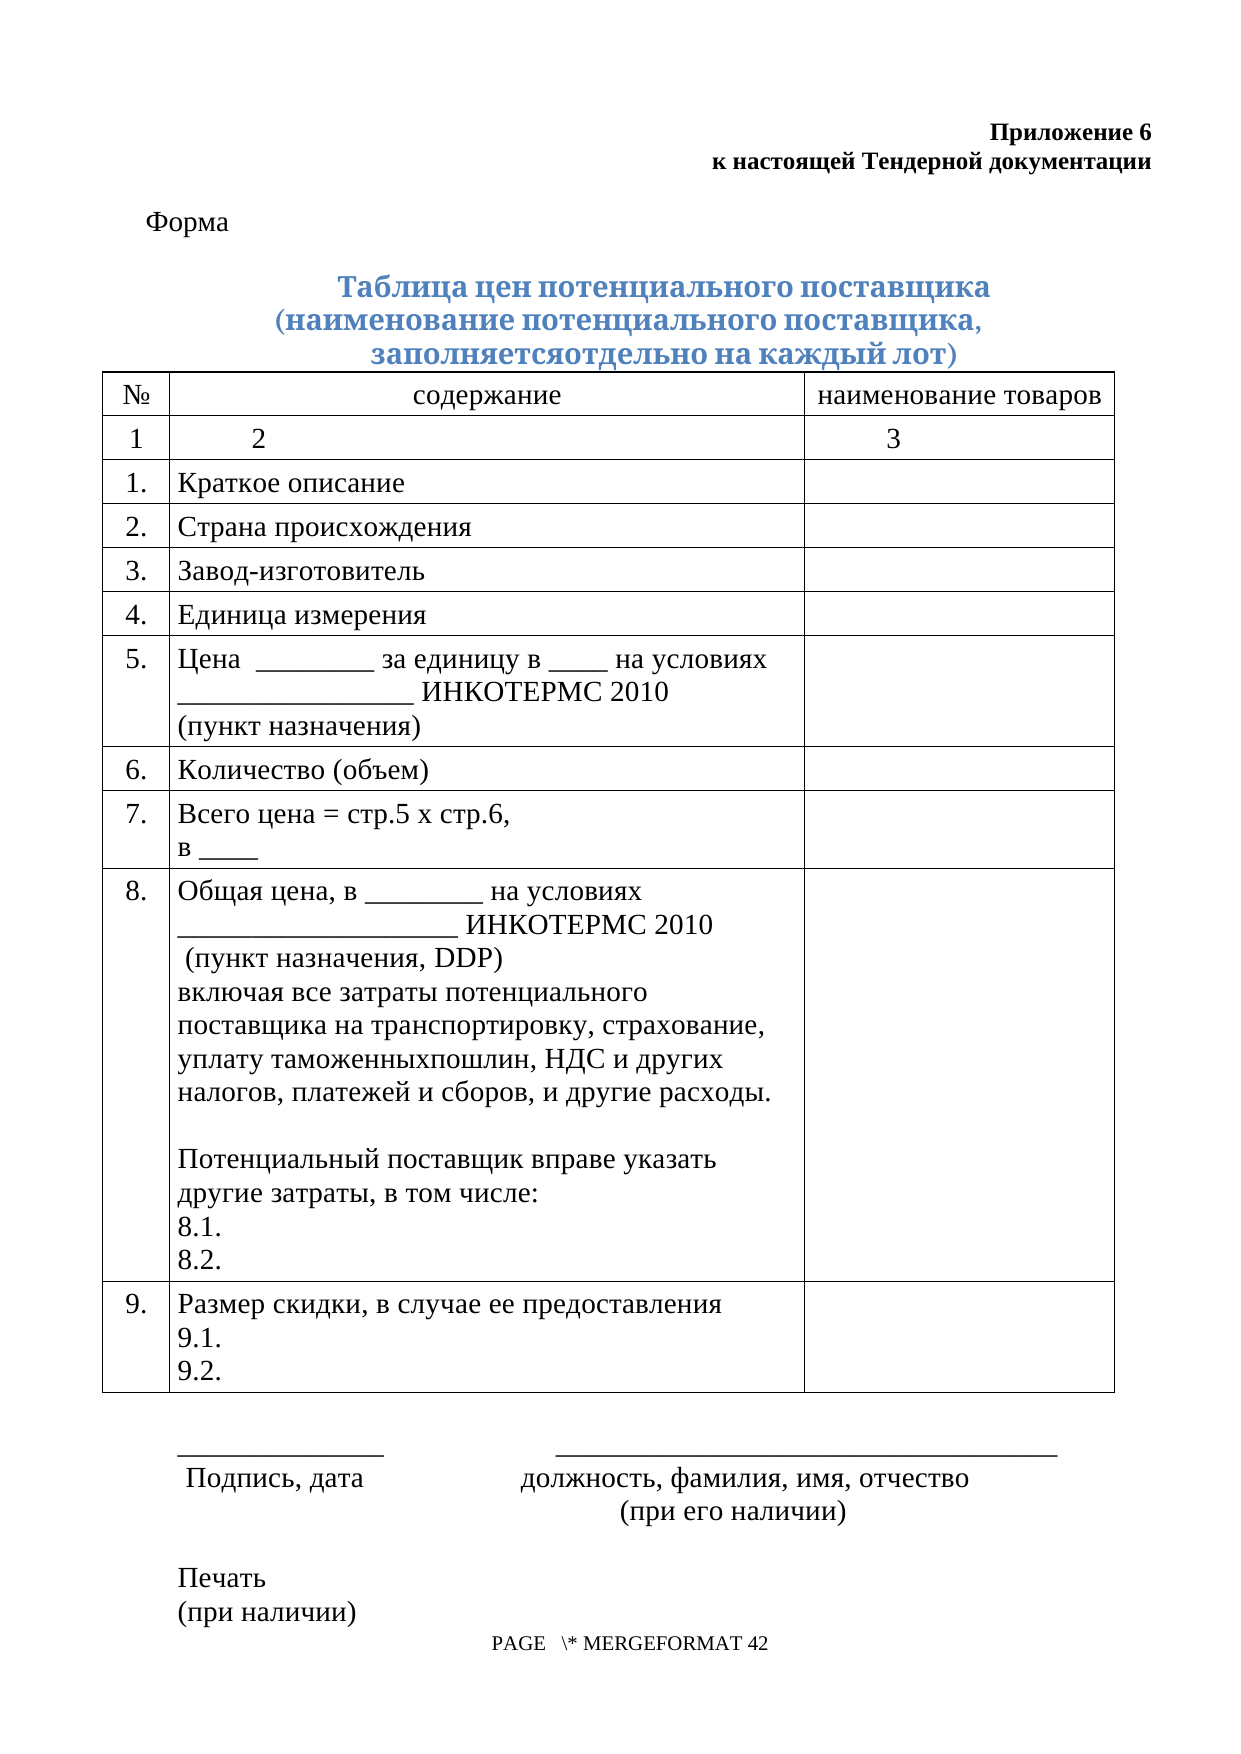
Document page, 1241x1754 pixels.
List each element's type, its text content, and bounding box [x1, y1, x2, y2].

table_cell [805, 636, 1114, 746]
table_cell 9. [103, 1282, 169, 1392]
text Печать [103, 1560, 1152, 1594]
table_cell [805, 548, 1114, 591]
table_cell 6. [103, 747, 169, 790]
table_cell Всего цена = стр.5 х стр.6, в ____ [170, 791, 804, 868]
table_cell 3 [805, 416, 1114, 459]
table_cell 5. [103, 636, 169, 746]
table_cell 4. [103, 592, 169, 635]
subtitle заполняетсяотдельно на каждый лот) [103, 338, 1152, 371]
table_cell 8. [103, 869, 169, 1281]
table_header № [103, 373, 169, 415]
table_cell 2. [103, 504, 169, 547]
table_cell 7. [103, 791, 169, 868]
table_cell Размер скидки, в случае ее предоставления 9.1. 9.2. [170, 1282, 804, 1392]
table_cell Страна происхождения [170, 504, 804, 547]
text (при наличии) [103, 1594, 1152, 1627]
table_cell 1 [103, 416, 169, 459]
table_cell Цена ________ за единицу в ____ на условиях ________________ ИНКОТЕРМС 2010 (пункт назначения) [170, 636, 804, 746]
text Приложение 6 [103, 117, 1152, 146]
table_cell Краткое описание [170, 460, 804, 503]
text Форма [103, 204, 1152, 237]
table_cell Общая цена, в ________ на условиях ___________________ ИНКОТЕРМС 2010 (пункт назначения, DDP) включая все затраты потенциального поставщика на транспортировку, страхование, уплату таможенныхпошлин, НДС и других налогов, платежей и сборов, и другие расходы. Потенциальный поставщик вправе указать другие затраты, в том числе: 8.1. 8.2. [170, 869, 804, 1281]
text к настоящей Тендерной документации [103, 146, 1152, 175]
table_cell Единица измерения [170, 592, 804, 635]
table_header наименование товаров [805, 373, 1114, 415]
table_cell Количество (объем) [170, 747, 804, 790]
table_cell [805, 791, 1114, 868]
table_cell [805, 504, 1114, 547]
table_cell Завод-изготовитель [170, 548, 804, 591]
table_cell [805, 460, 1114, 503]
table_cell [805, 592, 1114, 635]
subtitle Таблица цен потенциального поставщика (наименование потенциального поставщика, [103, 271, 1152, 338]
table_cell 2 [170, 416, 804, 459]
table_cell [805, 1282, 1114, 1392]
text (при его наличии) [103, 1493, 1152, 1527]
table_cell [805, 869, 1114, 1281]
table_cell 1. [103, 460, 169, 503]
table_cell [805, 747, 1114, 790]
text ______________ __________________________________ Подпись, дата должность, фамилия, имя, отчество [103, 1426, 1152, 1493]
table_cell 3. [103, 548, 169, 591]
table_header содержание [170, 373, 804, 415]
